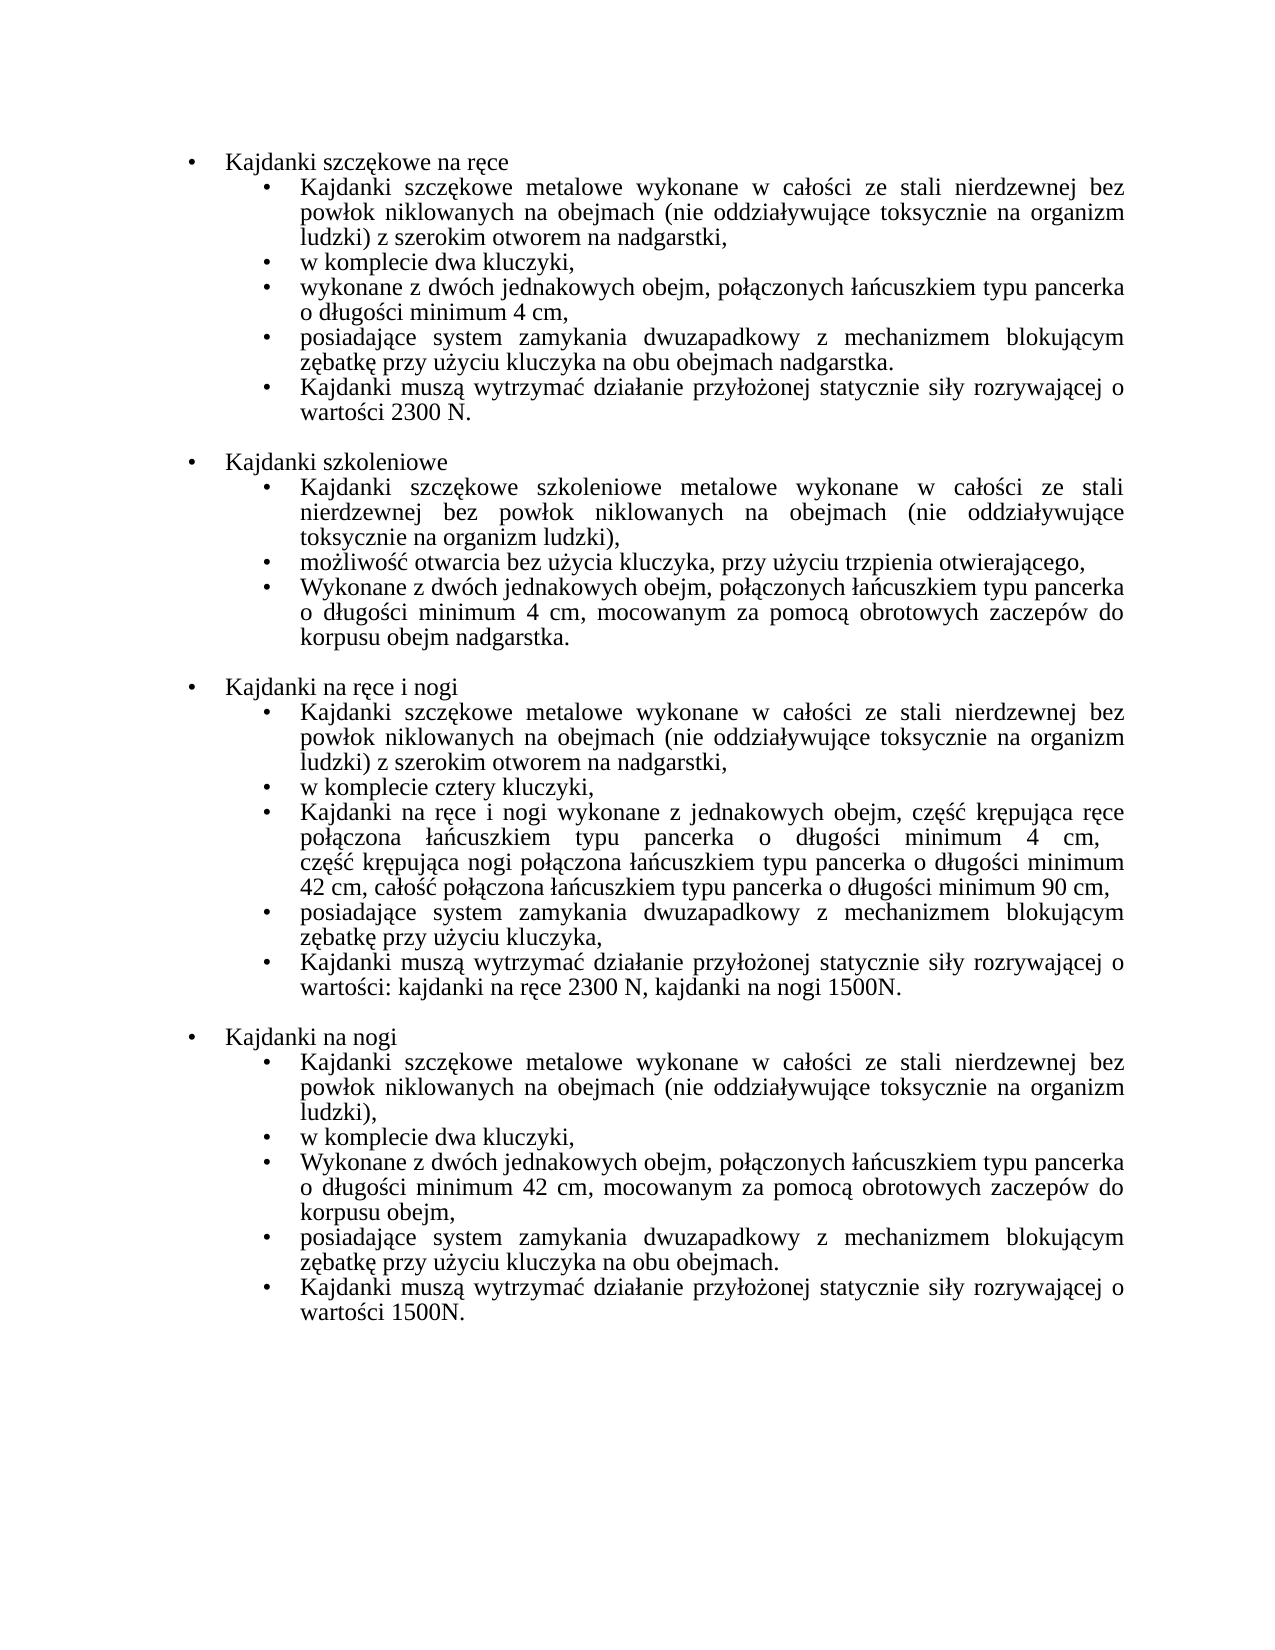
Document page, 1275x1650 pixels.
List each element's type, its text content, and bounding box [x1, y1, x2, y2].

list posiadające system zamykania dwuzapadkowy z mechanizmem blokującym zębatkę przy użyciu kluczyka, [262, 900, 1125, 950]
list Kajdanki na nogi [187, 1025, 1125, 1050]
list wykonane z dwóch jednakowych obejm, połączonych łańcuszkiem typu pancerka o długości minimum 4 cm, [262, 275, 1125, 325]
list w komplecie dwa kluczyki, [262, 250, 1125, 275]
list Kajdanki szczękowe metalowe wykonane w całości ze stali nierdzewnej bez powłok niklowanych na obejmach (nie oddziaływujące toksycznie na organizm ludzki), [262, 1050, 1125, 1125]
list Kajdanki na ręce i nogi [187, 675, 1125, 700]
list Wykonane z dwóch jednakowych obejm, połączonych łańcuszkiem typu pancerka o długości minimum 4 cm, mocowanym za pomocą obrotowych zaczepów do korpusu obejm nadgarstka. [262, 575, 1125, 650]
list Kajdanki muszą wytrzymać działanie przyłożonej statycznie siły rozrywającej o wartości: kajdanki na ręce 2300 N, kajdanki na nogi 1500N. [262, 950, 1125, 1000]
list Kajdanki szkoleniowe [187, 450, 1125, 475]
list Kajdanki szczękowe metalowe wykonane w całości ze stali nierdzewnej bez powłok niklowanych na obejmach (nie oddziaływujące toksycznie na organizm ludzki) z szerokim otworem na nadgarstki, [262, 175, 1125, 250]
list Kajdanki szczękowe metalowe wykonane w całości ze stali nierdzewnej bez powłok niklowanych na obejmach (nie oddziaływujące toksycznie na organizm ludzki) z szerokim otworem na nadgarstki, [262, 700, 1125, 775]
list w komplecie cztery kluczyki, [262, 775, 1125, 800]
list posiadające system zamykania dwuzapadkowy z mechanizmem blokującym zębatkę przy użyciu kluczyka na obu obejmach nadgarstka. [262, 325, 1125, 375]
list Kajdanki na ręce i nogi wykonane z jednakowych obejm, część krępująca ręce połączona łańcuszkiem typu pancerka o długości minimum 4 cm, część krępująca nogi połączona łańcuszkiem typu pancerka o długości minimum 42 cm, całość połączona łańcuszkiem typu pancerka o długości minimum 90 cm, [262, 800, 1125, 900]
list Kajdanki muszą wytrzymać działanie przyłożonej statycznie siły rozrywającej o wartości 2300 N. [262, 375, 1125, 425]
list Kajdanki szczękowe na ręce [187, 150, 1125, 175]
list posiadające system zamykania dwuzapadkowy z mechanizmem blokującym zębatkę przy użyciu kluczyka na obu obejmach. [262, 1225, 1125, 1275]
list Kajdanki szczękowe szkoleniowe metalowe wykonane w całości ze stali nierdzewnej bez powłok niklowanych na obejmach (nie oddziaływujące toksycznie na organizm ludzki), [262, 475, 1125, 550]
list Wykonane z dwóch jednakowych obejm, połączonych łańcuszkiem typu pancerka o długości minimum 42 cm, mocowanym za pomocą obrotowych zaczepów do korpusu obejm, [262, 1150, 1125, 1225]
list w komplecie dwa kluczyki, [262, 1125, 1125, 1150]
list możliwość otwarcia bez użycia kluczyka, przy użyciu trzpienia otwierającego, [262, 550, 1125, 575]
list Kajdanki muszą wytrzymać działanie przyłożonej statycznie siły rozrywającej o wartości 1500N. [262, 1275, 1125, 1325]
